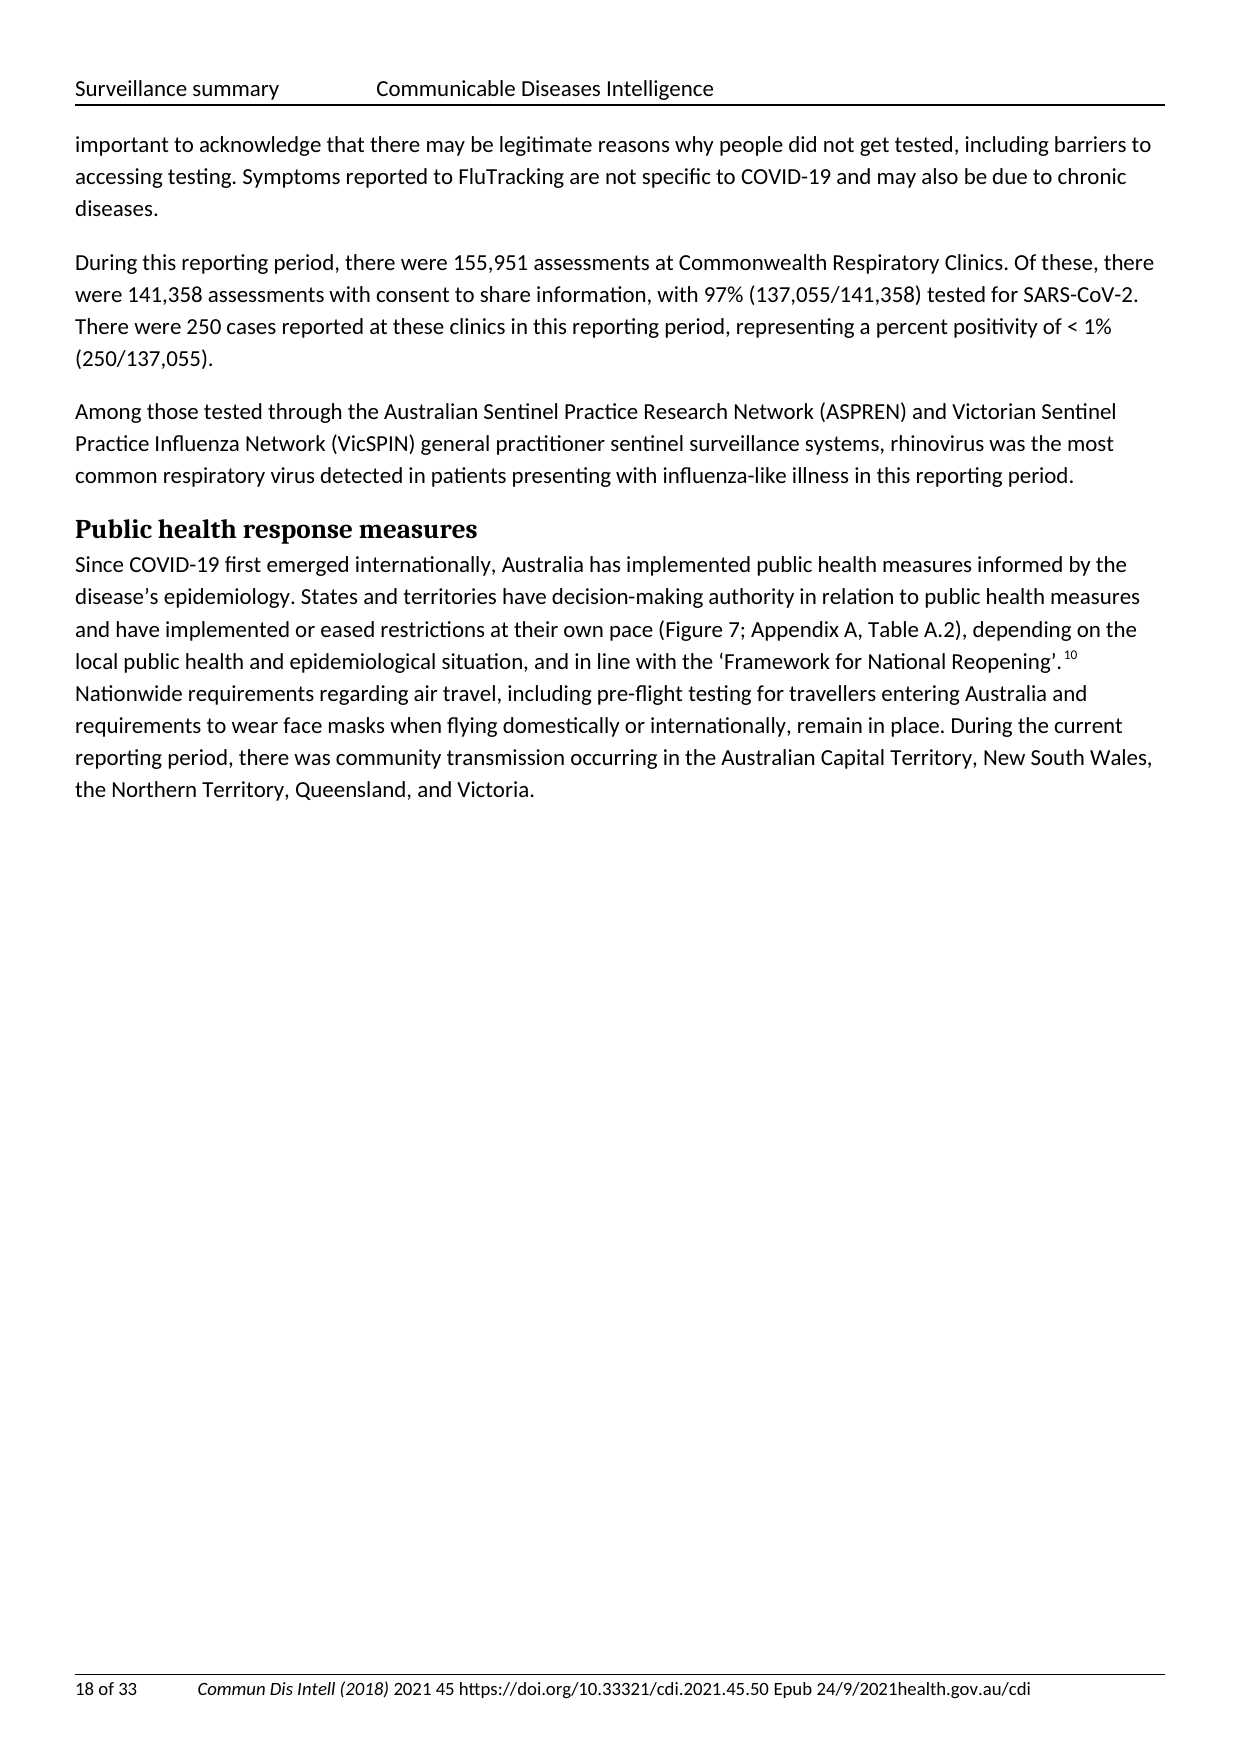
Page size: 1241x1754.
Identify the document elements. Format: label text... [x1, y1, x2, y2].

subtitle Public health response measures [75, 514, 1165, 546]
text During this reporting period, there were 155,951 assessments at Commonwealth Respiratory Clinics. Of these, there were 141,358 assessments with consent to share information, with 97% (137,055/141,358) tested for SARS-CoV-2. There were 250 cases reported at these clinics in this reporting period, representing a percent positivity of < 1% (250/137,055). [75, 248, 1165, 372]
text Among those tested through the Australian Sentinel Practice Research Network (ASPREN) and Victorian Sentinel Practice Influenza Network (VicSPIN) general practitioner sentinel surveillance systems, rhinovirus was the most common respiratory virus detected in patients presenting with influenza-like illness in this reporting period. [75, 397, 1165, 489]
text Since COVID-19 first emerged internationally, Australia has implemented public health measures informed by the disease’s epidemiology. States and territories have decision-making authority in relation to public health measures and have implemented or eased restrictions at their own pace (Figure 7; Appendix A, Table A.2), depending on the local public health and epidemiological situation, and in line with the ‘Framework for National Reopening’.10 Nationwide requirements regarding air travel, including pre-flight testing for travellers entering Australia and requirements to wear face masks when flying domestically or internationally, remain in place. During the current reporting period, there was community transmission occurring in the Australian Capital Territory, New South Wales, the Northern Territory, Queensland, and Victoria. [75, 550, 1165, 804]
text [75, 130, 1165, 223]
